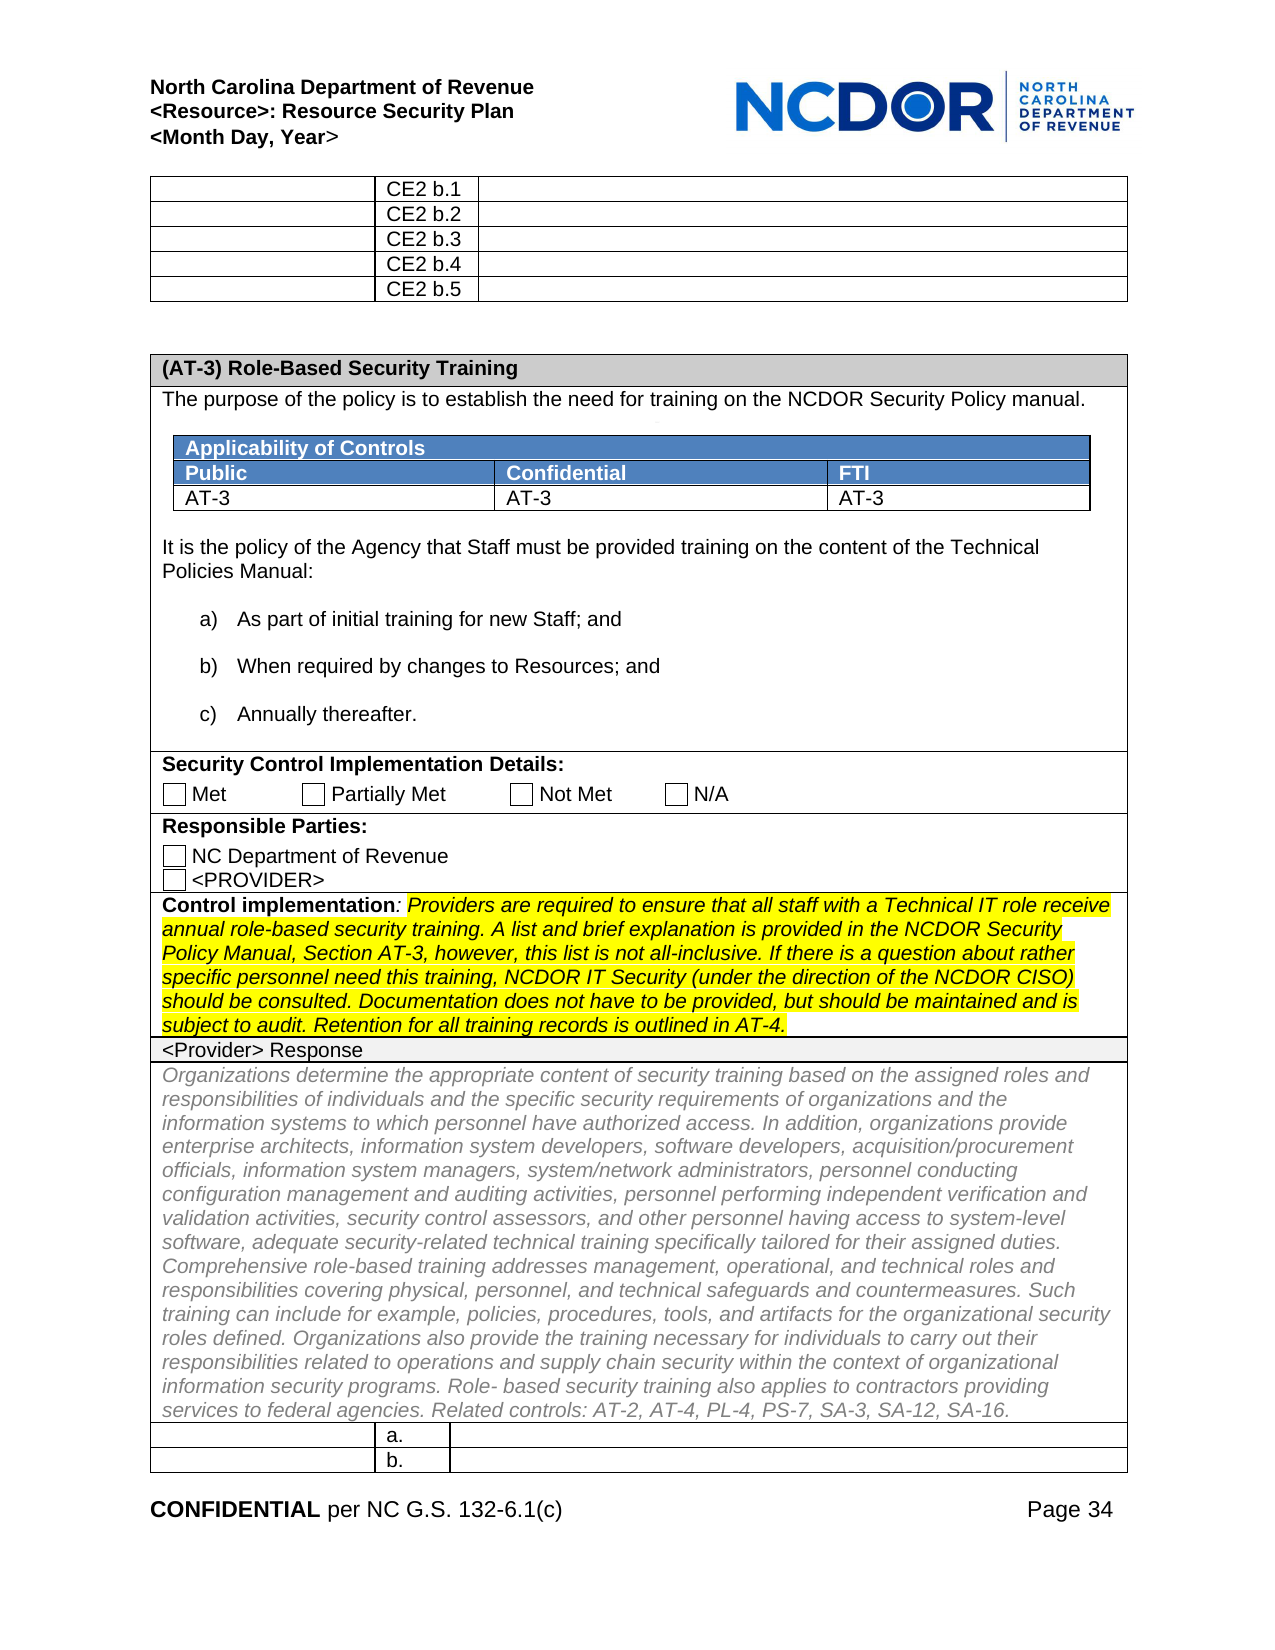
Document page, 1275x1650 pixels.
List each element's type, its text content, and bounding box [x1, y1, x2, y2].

table_cell [151, 202, 374, 226]
table_cell [479, 277, 1127, 301]
table_cell [151, 252, 374, 276]
table_cell Responsible Parties: NC Department of Revenue <PROVIDER> [151, 814, 1127, 892]
table_cell CE2 b.1 [376, 177, 478, 201]
table_cell CE2 b.3 [376, 227, 478, 251]
table_cell [479, 202, 1127, 226]
table_cell [151, 1423, 374, 1447]
table_cell [151, 1448, 374, 1472]
table_cell [479, 227, 1127, 251]
table_cell [151, 227, 374, 251]
table_cell Control implementation: Providers are required to ensure that all staff with a Technical IT role receive annual role-based security training. A list and brief explanation is provided in the NCDOR Security Policy Manual, Section AT-3, however, this list is not all-inclusive. If there is a question about rather specific personnel need this training, NCDOR IT Security (under the direction of the NCDOR CISO) should be consulted. Documentation does not have to be provided, but should be maintained and is subject to audit. Retention for all training records is outlined in AT-4. [151, 893, 1127, 1036]
table_cell [451, 1448, 1127, 1472]
table_header (AT-3) Role-Based Security Training [151, 355, 1127, 386]
table_cell CE2 b.2 [376, 202, 478, 226]
table_cell [479, 252, 1127, 276]
table_cell <Provider> Response [151, 1038, 1127, 1061]
table_cell Organizations determine the appropriate content of security training based on the assigned roles and responsibilities of individuals and the specific security requirements of organizations and the information systems to which personnel have authorized access. In addition, organizations provide enterprise architects, information system developers, software developers, acquisition/procurement officials, information system managers, system/network administrators, personnel conducting configuration management and auditing activities, personnel performing independent verification and validation activities, security control assessors, and other personnel having access to system-level software, adequate security-related technical training specifically tailored for their assigned duties. Comprehensive role-based training addresses management, operational, and technical roles and responsibilities covering physical, personnel, and technical safeguards and countermeasures. Such training can include for example, policies, procedures, tools, and artifacts for the organizational security roles defined. Organizations also provide the training necessary for individuals to carry out their responsibilities related to operations and supply chain security within the context of organizational information security programs. Role- based security training also applies to contractors providing services to federal agencies. Related controls: AT-2, AT-4, PL-4, PS-7, SA-3, SA-12, SA-16. [151, 1063, 1127, 1422]
table_cell CE2 b.5 [376, 277, 478, 301]
table_cell CE2 b.4 [376, 252, 478, 276]
table_cell The purpose of the policy is to establish the need for training on the NCDOR Security Policy manual. It is the policy of the Agency that Staff must be provided training on the content of the Technical Policies Manual: As part of initial training for new Staff; and When required by changes to Resources; and Annually thereafter. [151, 387, 1127, 751]
table_cell [151, 177, 374, 201]
table_cell a. [376, 1423, 449, 1447]
table_cell [479, 177, 1127, 201]
table_cell [451, 1423, 1127, 1447]
table_cell b. [376, 1448, 449, 1472]
table_cell Security Control Implementation Details: Met Partially Met Not Met N/A [151, 752, 1127, 812]
table_cell [151, 277, 374, 301]
